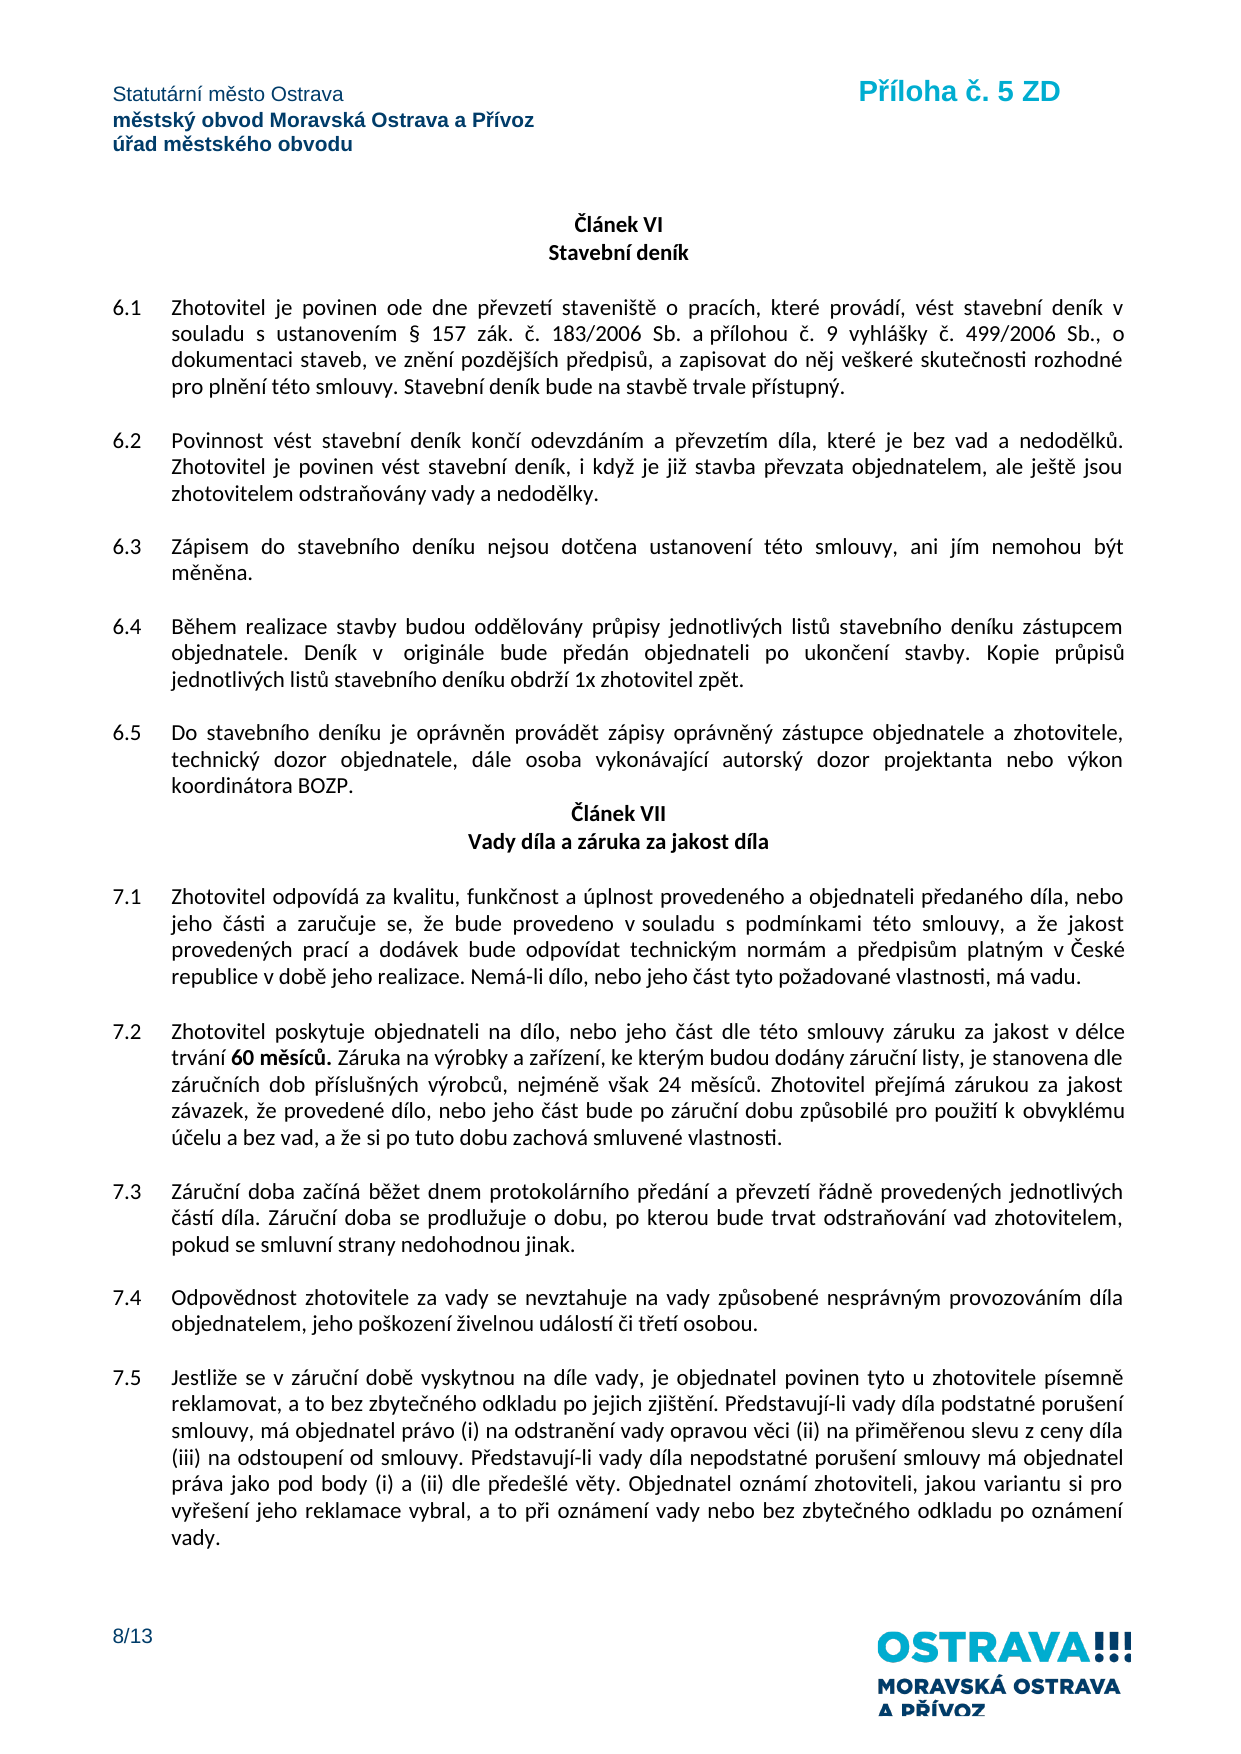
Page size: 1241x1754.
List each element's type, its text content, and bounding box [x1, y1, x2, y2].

text 6.5 Do stavebního deníku je oprávněn provádět zápisy oprávněný zástupce objednatele a zhotovitele, technický dozor objednatele, dále osoba vykonávající autorský dozor projektanta nebo výkon koordinátora BOZP. [112, 719, 1125, 799]
text 7.5 Jestliže se v záruční době vyskytnou na díle vady, je objednatel povinen tyto u zhotovitele písemně reklamovat, a to bez zbytečného odkladu po jejich zjištění. Představují-li vady díla podstatné porušení smlouvy, má objednatel právo (i) na odstranění vady opravou věci (ii) na přiměřenou slevu z ceny díla (iii) na odstoupení od smlouvy. Představují-li vady díla nepodstatné porušení smlouvy má objednatel práva jako pod body (i) a (ii) dle předešlé věty. Objednatel oznámí zhotoviteli, jakou variantu si pro vyřešení jeho reklamace vybral, a to při oznámení vady nebo bez zbytečného odkladu po oznámení vady. [112, 1364, 1125, 1551]
text Vady díla a záruka za jakost díla [112, 827, 1125, 856]
text 6.4 Během realizace stavby budou oddělovány průpisy jednotlivých listů stavebního deníku zástupcem objednatele. Deník v originále bude předán objednateli po ukončení stavby. Kopie průpisů jednotlivých listů stavebního deníku obdrží 1x zhotovitel zpět. [112, 613, 1125, 693]
text 6.1 Zhotovitel je povinen ode dne převzetí staveniště o pracích, které provádí, vést stavební deník v souladu s ustanovením § 157 zák. č. 183/2006 Sb. a přílohou č. 9 vyhlášky č. 499/2006 Sb., o dokumentaci staveb, ve znění pozdějších předpisů, a zapisovat do něj veškeré skutečnosti rozhodné pro plnění této smlouvy. Stavební deník bude na stavbě trvale přístupný. [112, 294, 1125, 400]
picture [877, 1631, 1131, 1716]
text 7.4 Odpovědnost zhotovitele za vady se nevztahuje na vady způsobené nesprávným provozováním díla objednatelem, jeho poškození živelnou událostí či třetí osobou. [112, 1284, 1125, 1338]
text 6.2 Povinnost vést stavební deník končí odevzdáním a převzetím díla, které je bez vad a nedodělků. Zhotovitel je povinen vést stavební deník, i když je již stavba převzata objednatelem, ale ještě jsou zhotovitelem odstraňovány vady a nedodělky. [112, 427, 1125, 507]
text 7.3 Záruční doba začíná běžet dnem protokolárního předání a převzetí řádně provedených jednotlivých částí díla. Záruční doba se prodlužuje o dobu, po kterou bude trvat odstraňování vad zhotovitelem, pokud se smluvní strany nedohodnou jinak. [112, 1178, 1125, 1258]
text Článek VII [112, 799, 1125, 827]
text 7.1 Zhotovitel odpovídá za kvalitu, funkčnost a úplnost provedeného a objednateli předaného díla, nebo jeho části a zaručuje se, že bude provedeno v souladu s podmínkami této smlouvy, a že jakost provedených prací a dodávek bude odpovídat technickým normám a předpisům platným v České republice v době jeho realizace. Nemá-li dílo, nebo jeho část tyto požadované vlastnosti, má vadu. [112, 883, 1125, 990]
text Článek VI [112, 210, 1125, 238]
text 6.3 Zápisem do stavebního deníku nejsou dotčena ustanovení této smlouvy, ani jím nemohou být měněna. [112, 533, 1125, 587]
text Stavební deník [112, 238, 1125, 266]
text 7.2 Zhotovitel poskytuje objednateli na dílo, nebo jeho část dle této smlouvy záruku za jakost v délce trvání 60 měsíců. Záruka na výrobky a zařízení, ke kterým budou dodány záruční listy, je stanovena dle záručních dob příslušných výrobců, nejméně však 24 měsíců. Zhotovitel přejímá zárukou za jakost závazek, že provedené dílo, nebo jeho část bude po záruční dobu způsobilé pro použití k obvyklému účelu a bez vad, a že si po tuto dobu zachová smluvené vlastnosti. [112, 1018, 1125, 1151]
